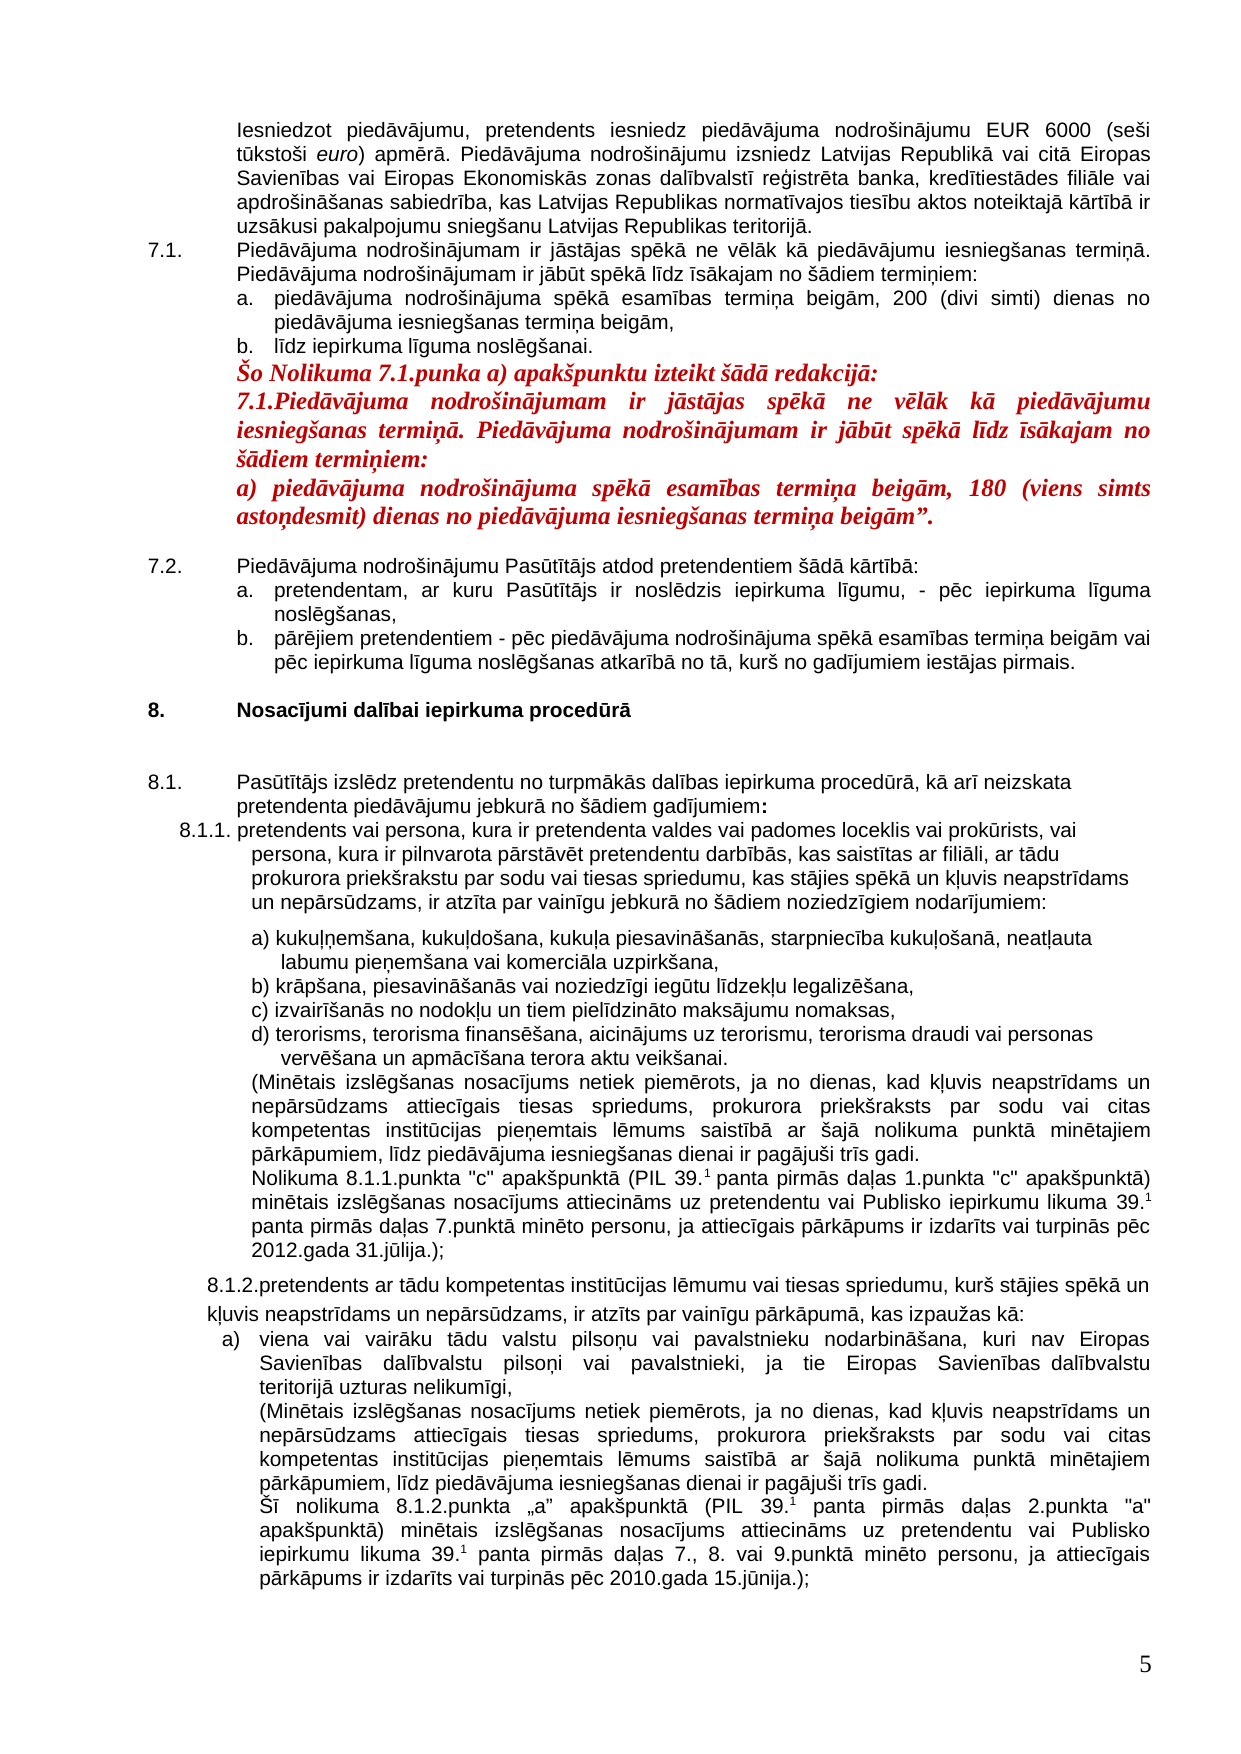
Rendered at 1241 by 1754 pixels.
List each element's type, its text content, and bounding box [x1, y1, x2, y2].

text 8.1.1. pretendents vai persona, kura ir pretendenta valdes vai padomes loceklis vai prokūrists, vai persona, kura ir pilnvarota pārstāvēt pretendentu darbībās, kas saistītas ar filiāli, ar tādu prokurora priekšrakstu par sodu vai tiesas spriedumu, kas stājies spēkā un kļuvis neapstrīdams un nepārsūdzams, ir atzīta par vainīgu jebkurā no šādiem noziedzīgiem nodarījumiem: [179, 818, 1152, 913]
text d) terorisms, terorisma finansēšana, aicinājums uz terorismu, terorisma draudi vai personas vervēšana un apmācīšana terora aktu veikšanai. [251, 1022, 1152, 1070]
list pārējiem pretendentiem - pēc piedāvājuma nodrošinājuma spēkā esamības termiņa beigām vai pēc iepirkuma līguma noslēgšanas atkarībā no tā, kurš no gadījumiem iestājas pirmais. [236, 626, 1152, 674]
text Šo Nolikuma 7.1.punka a) apakšpunktu izteikt šādā redakcijā: [236, 358, 1152, 386]
text a) piedāvājuma nodrošinājuma spēkā esamības termiņa beigām, 180 (viens simts astoņdesmit) dienas no piedāvājuma iesniegšanas termiņa beigām”. [236, 473, 1152, 530]
text Nosacījumi dalībai iepirkuma procedūrā [148, 698, 1152, 722]
list pretendentam, ar kuru Pasūtītājs ir noslēdzis iepirkuma līgumu, - pēc iepirkuma līguma noslēgšanas, [236, 578, 1152, 626]
list viena vai vairāku tādu valstu pilsoņu vai pavalstnieku nodarbināšana, kuri nav Eiropas Savienības dalībvalstu pilsoņi vai pavalstnieki, ja tie Eiropas Savienības dalībvalstu teritorijā uzturas nelikumīgi, [222, 1327, 1152, 1398]
text 7.1.Piedāvājuma nodrošinājumam ir jāstājas spēkā ne vēlāk kā piedāvājumu iesniegšanas termiņā. Piedāvājuma nodrošinājumam ir jābūt spēkā līdz īsākajam no šādiem termiņiem: [236, 386, 1152, 473]
text Šī nolikuma 8.1.2.punkta „a” apakšpunktā (PIL 39.1 panta pirmās daļas 2.punkta "a" apakšpunktā) minētais izslēgšanas nosacījums attiecināms uz pretendentu vai Publisko iepirkumu likuma 39.1 panta pirmās daļas 7., 8. vai 9.punktā minēto personu, ja attiecīgais pārkāpums ir izdarīts vai turpinās pēc 2010.gada 15.jūnija.); [259, 1494, 1152, 1590]
list piedāvājuma nodrošinājuma spēkā esamības termiņa beigām, 200 (divi simti) dienas no piedāvājuma iesniegšanas termiņa beigām, [236, 286, 1152, 334]
text c) izvairīšanās no nodokļu un tiem pielīdzināto maksājumu nomaksas, [251, 998, 1152, 1022]
text 8.1.2.pretendents ar tādu kompetentas institūcijas lēmumu vai tiesas spriedumu, kurš stājies spēkā un kļuvis neapstrīdams un nepārsūdzams, ir atzīts par vainīgu pārkāpumā, kas izpaužas kā: [207, 1269, 1152, 1327]
text (Minētais izslēgšanas nosacījums netiek piemērots, ja no dienas, kad kļuvis neapstrīdams un nepārsūdzams attiecīgais tiesas spriedums, prokurora priekšraksts par sodu vai citas kompetentas institūcijas pieņemtais lēmums saistībā ar šajā nolikuma punktā minētajiem pārkāpumiem, līdz piedāvājuma iesniegšanas dienai ir pagājuši trīs gadi. [259, 1398, 1152, 1494]
text Nolikuma 8.1.1.punkta "c" apakšpunktā (PIL 39.1 panta pirmās daļas 1.punkta "c" apakšpunktā) minētais izslēgšanas nosacījums attiecināms uz pretendentu vai Publisko iepirkumu likuma 39.1 panta pirmās daļas 7.punktā minēto personu, ja attiecīgais pārkāpums ir izdarīts vai turpinās pēc 2012.gada 31.jūlija.); [251, 1166, 1152, 1261]
text Piedāvājuma nodrošinājumam ir jāstājas spēkā ne vēlāk kā piedāvājumu iesniegšanas termiņā. Piedāvājuma nodrošinājumam ir jābūt spēkā līdz īsākajam no šādiem termiņiem: [148, 238, 1152, 286]
text Piedāvājuma nodrošinājumu Pasūtītājs atdod pretendentiem šādā kārtībā: [148, 554, 1152, 578]
text Pasūtītājs izslēdz pretendentu no turpmākās dalības iepirkuma procedūrā, kā arī neizskata pretendenta piedāvājumu jebkurā no šādiem gadījumiem: [148, 770, 1152, 818]
list līdz iepirkuma līguma noslēgšanai. [236, 334, 1152, 358]
text b) krāpšana, piesavināšanās vai noziedzīgi iegūtu līdzekļu legalizēšana, [251, 974, 1152, 998]
list Iesniedzot piedāvājumu, pretendents iesniedz piedāvājuma nodrošinājumu EUR 6000 (seši tūkstoši euro) apmērā. Piedāvājuma nodrošinājumu izsniedz Latvijas Republikā vai citā Eiropas Savienības vai Eiropas Ekonomiskās zonas dalībvalstī reģistrēta banka, kredītiestādes filiāle vai apdrošināšanas sabiedrība, kas Latvijas Republikas normatīvajos tiesību aktos noteiktajā kārtībā ir uzsākusi pakalpojumu sniegšanu Latvijas Republikas teritorijā. [236, 118, 1152, 238]
text a) kukuļņemšana, kukuļdošana, kukuļa piesavināšanās, starpniecība kukuļošanā, neatļauta labumu pieņemšana vai komerciāla uzpirkšana, [251, 926, 1152, 974]
text (Minētais izslēgšanas nosacījums netiek piemērots, ja no dienas, kad kļuvis neapstrīdams un nepārsūdzams attiecīgais tiesas spriedums, prokurora priekšraksts par sodu vai citas kompetentas institūcijas pieņemtais lēmums saistībā ar šajā nolikuma punktā minētajiem pārkāpumiem, līdz piedāvājuma iesniegšanas dienai ir pagājuši trīs gadi. [251, 1070, 1152, 1166]
